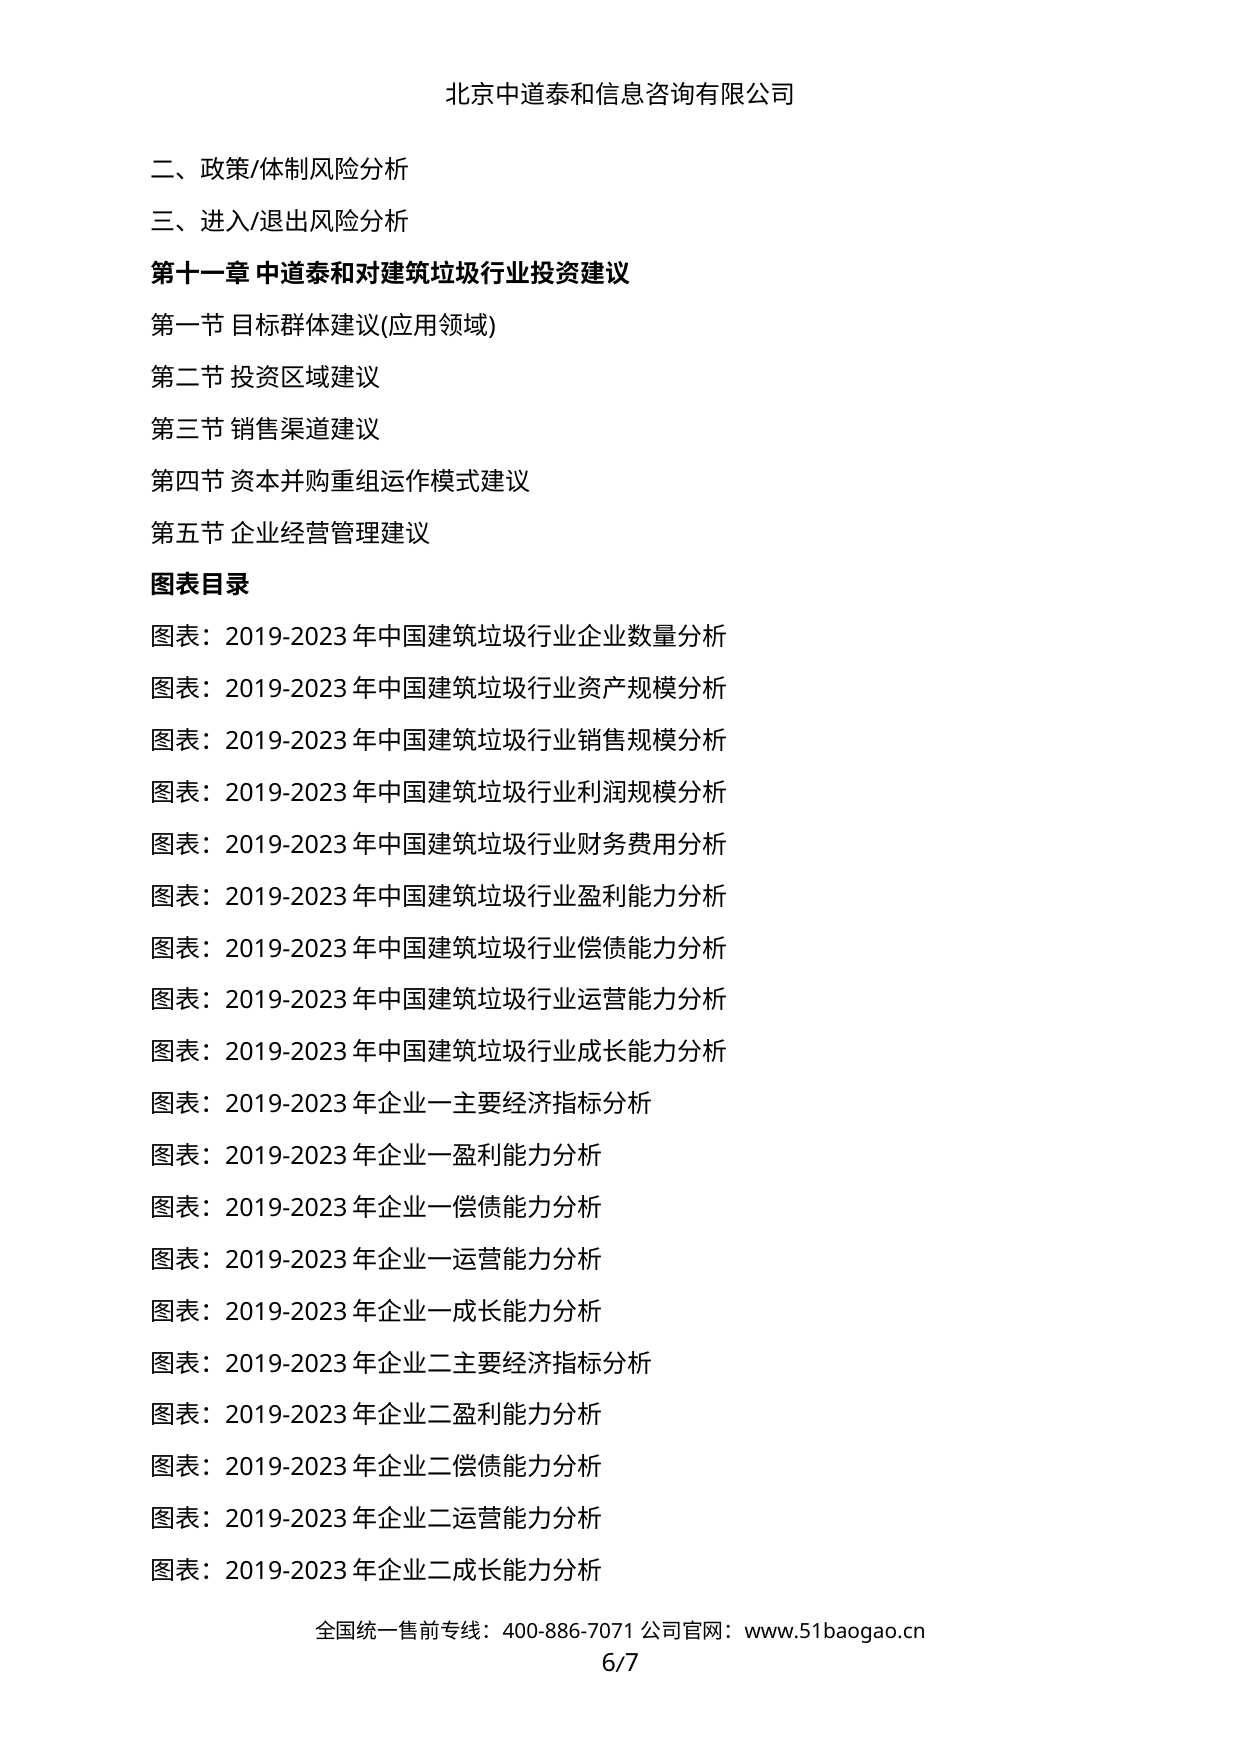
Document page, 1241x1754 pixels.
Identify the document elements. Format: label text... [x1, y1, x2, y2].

text 二、政策/体制风险分析 [150, 150, 1090, 186]
text 图表：2019-2023年企业二盈利能力分析 [150, 1395, 1090, 1431]
text 第三节 销售渠道建议 [150, 409, 1090, 446]
text 图表：2019-2023年中国建筑垃圾行业盈利能力分析 [150, 876, 1090, 912]
text 三、进入/退出风险分析 [150, 202, 1090, 238]
text 图表：2019-2023年中国建筑垃圾行业成长能力分析 [150, 1032, 1090, 1068]
text 第一节 目标群体建议(应用领域) [150, 306, 1090, 342]
text 图表：2019-2023年企业二偿债能力分析 [150, 1447, 1090, 1483]
text 图表目录 [150, 565, 1090, 601]
text 图表：2019-2023年中国建筑垃圾行业企业数量分析 [150, 617, 1090, 653]
text 图表：2019-2023年企业一主要经济指标分析 [150, 1084, 1090, 1120]
text 图表：2019-2023年企业一偿债能力分析 [150, 1187, 1090, 1224]
text 第四节 资本并购重组运作模式建议 [150, 461, 1090, 497]
text 第二节 投资区域建议 [150, 357, 1090, 394]
text 图表：2019-2023年中国建筑垃圾行业运营能力分析 [150, 980, 1090, 1016]
text 图表：2019-2023年企业一成长能力分析 [150, 1291, 1090, 1327]
text 图表：2019-2023年企业一盈利能力分析 [150, 1136, 1090, 1172]
text 图表：2019-2023年企业二成长能力分析 [150, 1551, 1090, 1587]
text 第十一章 中道泰和对建筑垃圾行业投资建议 [150, 254, 1090, 290]
text 图表：2019-2023年企业二运营能力分析 [150, 1499, 1090, 1535]
text 图表：2019-2023年中国建筑垃圾行业资产规模分析 [150, 669, 1090, 705]
text 图表：2019-2023年中国建筑垃圾行业财务费用分析 [150, 824, 1090, 861]
text 图表：2019-2023年中国建筑垃圾行业销售规模分析 [150, 721, 1090, 757]
text 图表：2019-2023年中国建筑垃圾行业偿债能力分析 [150, 928, 1090, 964]
text 图表：2019-2023年企业二主要经济指标分析 [150, 1343, 1090, 1379]
text 图表：2019-2023年中国建筑垃圾行业利润规模分析 [150, 772, 1090, 809]
text 第五节 企业经营管理建议 [150, 513, 1090, 549]
text 图表：2019-2023年企业一运营能力分析 [150, 1239, 1090, 1276]
